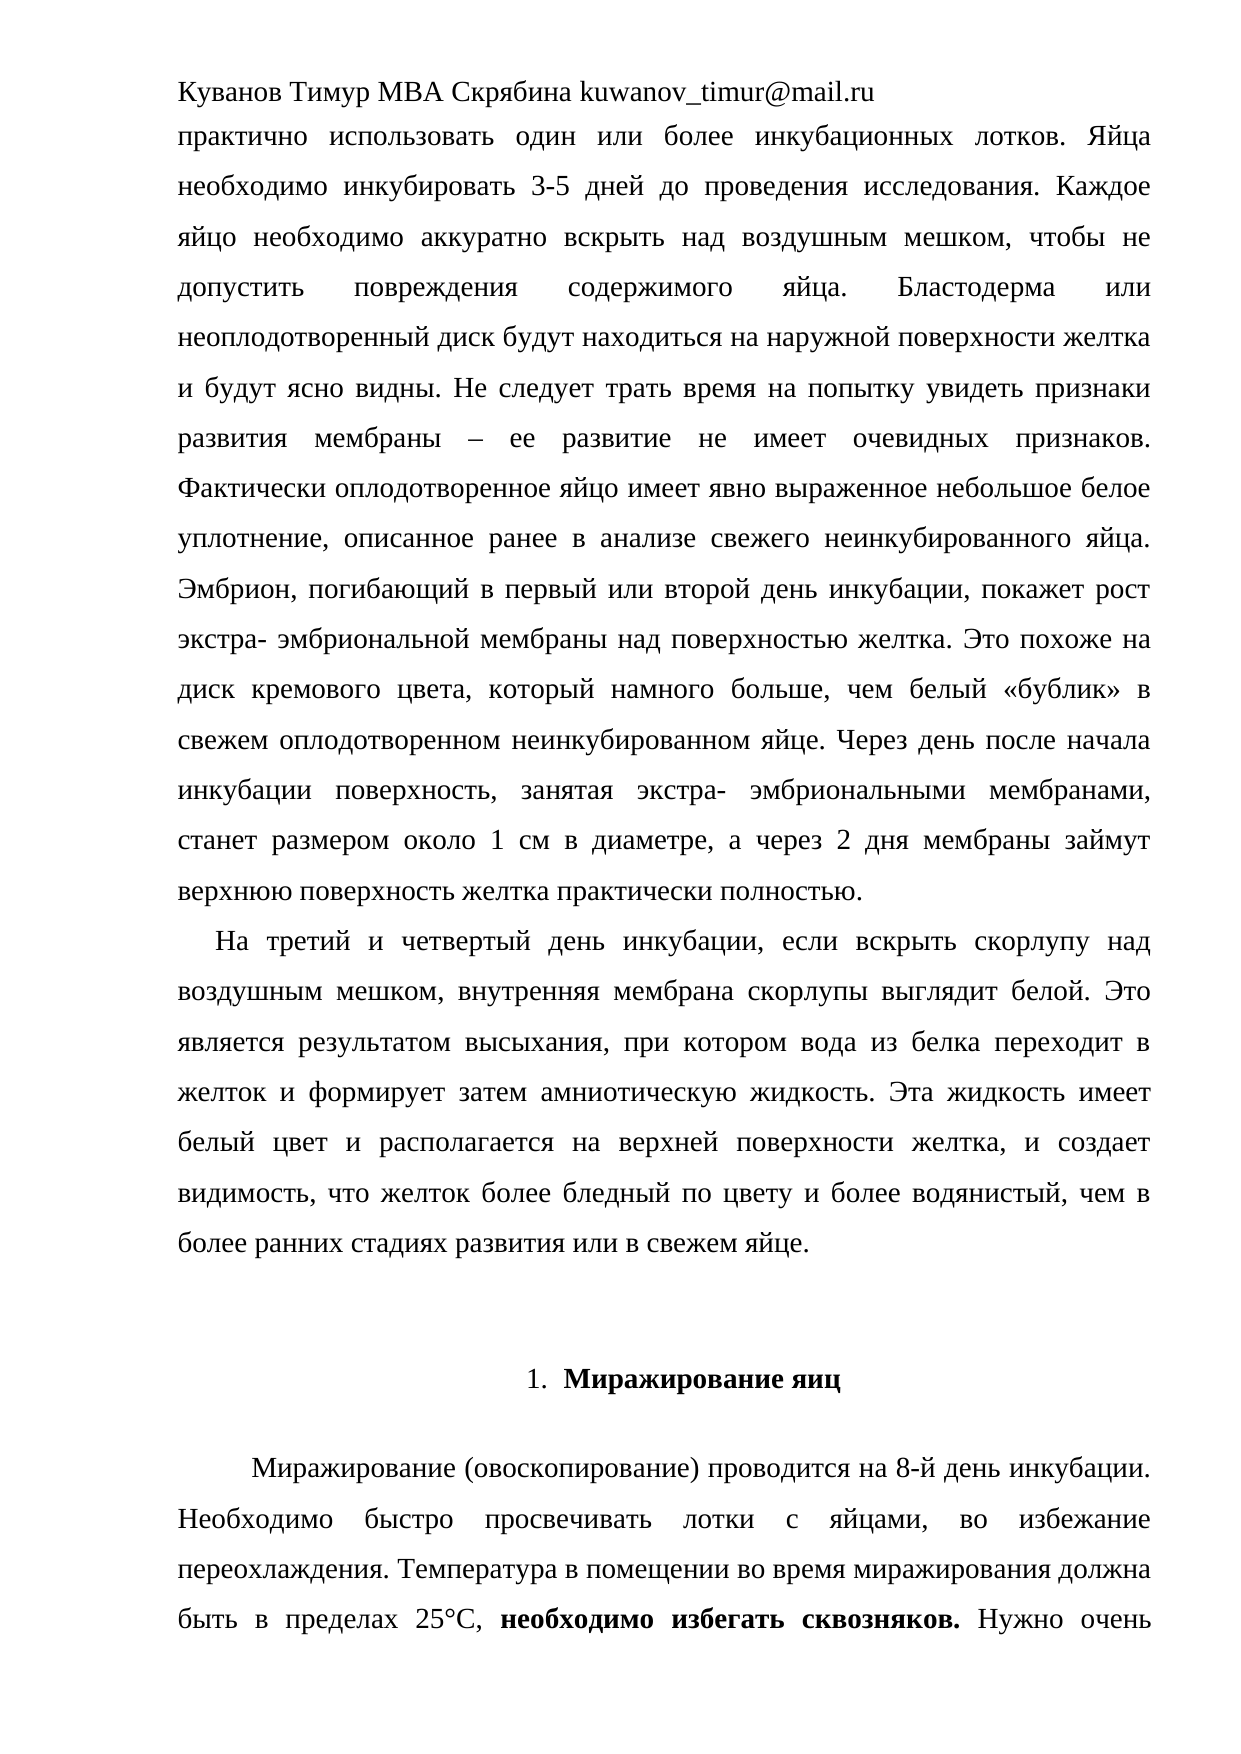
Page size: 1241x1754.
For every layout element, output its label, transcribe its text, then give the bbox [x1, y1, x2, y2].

text На третий и четвертый день инкубации, если вскрыть скорлупу над воздушным мешком, внутренняя мембрана скорлупы выглядит белой. Это является результатом высыхания, при котором вода из белка переходит в желток и формирует затем амниотическую жидкость. Эта жидкость имеет белый цвет и располагается на верхней поверхности желтка, и создает видимость, что желток более бледный по цвету и более водянистый, чем в более ранних стадиях развития или в свежем яйце. [177, 923, 1152, 1258]
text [177, 1450, 1152, 1635]
subtitle Миражирование яиц [215, 1361, 1152, 1395]
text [177, 118, 1152, 906]
